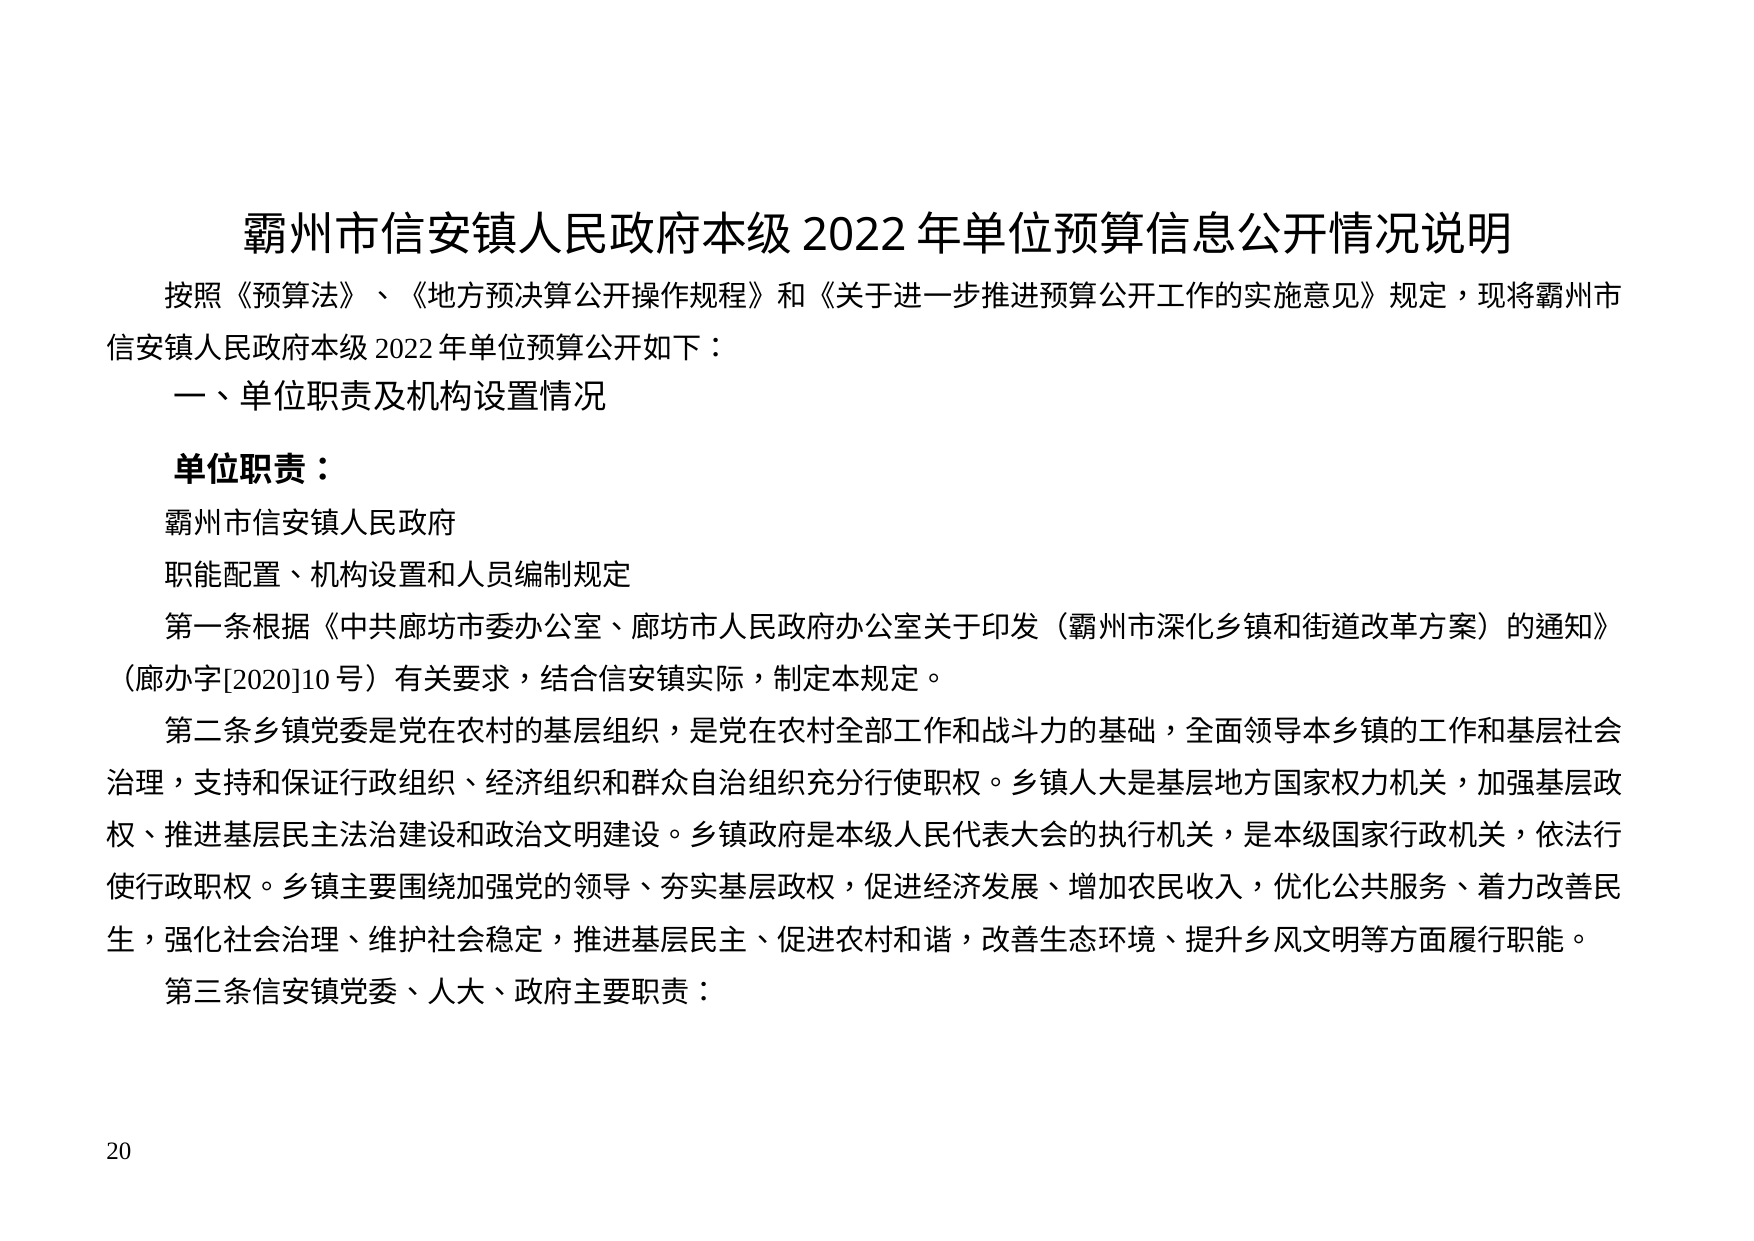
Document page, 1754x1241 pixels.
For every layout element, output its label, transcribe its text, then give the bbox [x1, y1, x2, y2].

text 第二条乡镇党委是党在农村的基层组织，是党在农村全部工作和战斗力的基础，全面领导本乡镇的工作和基层社会治理，支持和保证行政组织、经济组织和群众自治组织充分行使职权。乡镇人大是基层地方国家权力机关，加强基层政权、推进基层民主法治建设和政治文明建设。乡镇政府是本级人民代表大会的执行机关，是本级国家行政机关，依法行使行政职权。乡镇主要围绕加强党的领导、夯实基层政权，促进经济发展、增加农民收入，优化公共服务、着力改善民生，强化社会治理、维护社会稳定，推进基层民主、促进农村和谐，改善生态环境、提升乡风文明等方面履行职能。 [106, 700, 1648, 960]
text 按照《预算法》、《地方预决算公开操作规程》和《关于进一步推进预算公开工作的实施意见》规定，现将霸州市信安镇人民政府本级2022年单位预算公开如下： [106, 264, 1648, 368]
text 霸州市信安镇人民政府 [106, 492, 1648, 544]
text 单位职责： [106, 443, 1648, 492]
text 第三条信安镇党委、人大、政府主要职责： [106, 960, 1648, 1012]
text 第一条根据《中共廊坊市委办公室、廊坊市人民政府办公室关于印发（霸州市深化乡镇和街道改革方案）的通知》（廊办字[2020]10号）有关要求，结合信安镇实际，制定本规定。 [106, 596, 1648, 700]
text 一、单位职责及机构设置情况 [106, 369, 1648, 418]
text 霸州市信安镇人民政府本级2022年单位预算信息公开情况说明 [106, 198, 1648, 264]
text 职能配置、机构设置和人员编制规定 [106, 544, 1648, 596]
